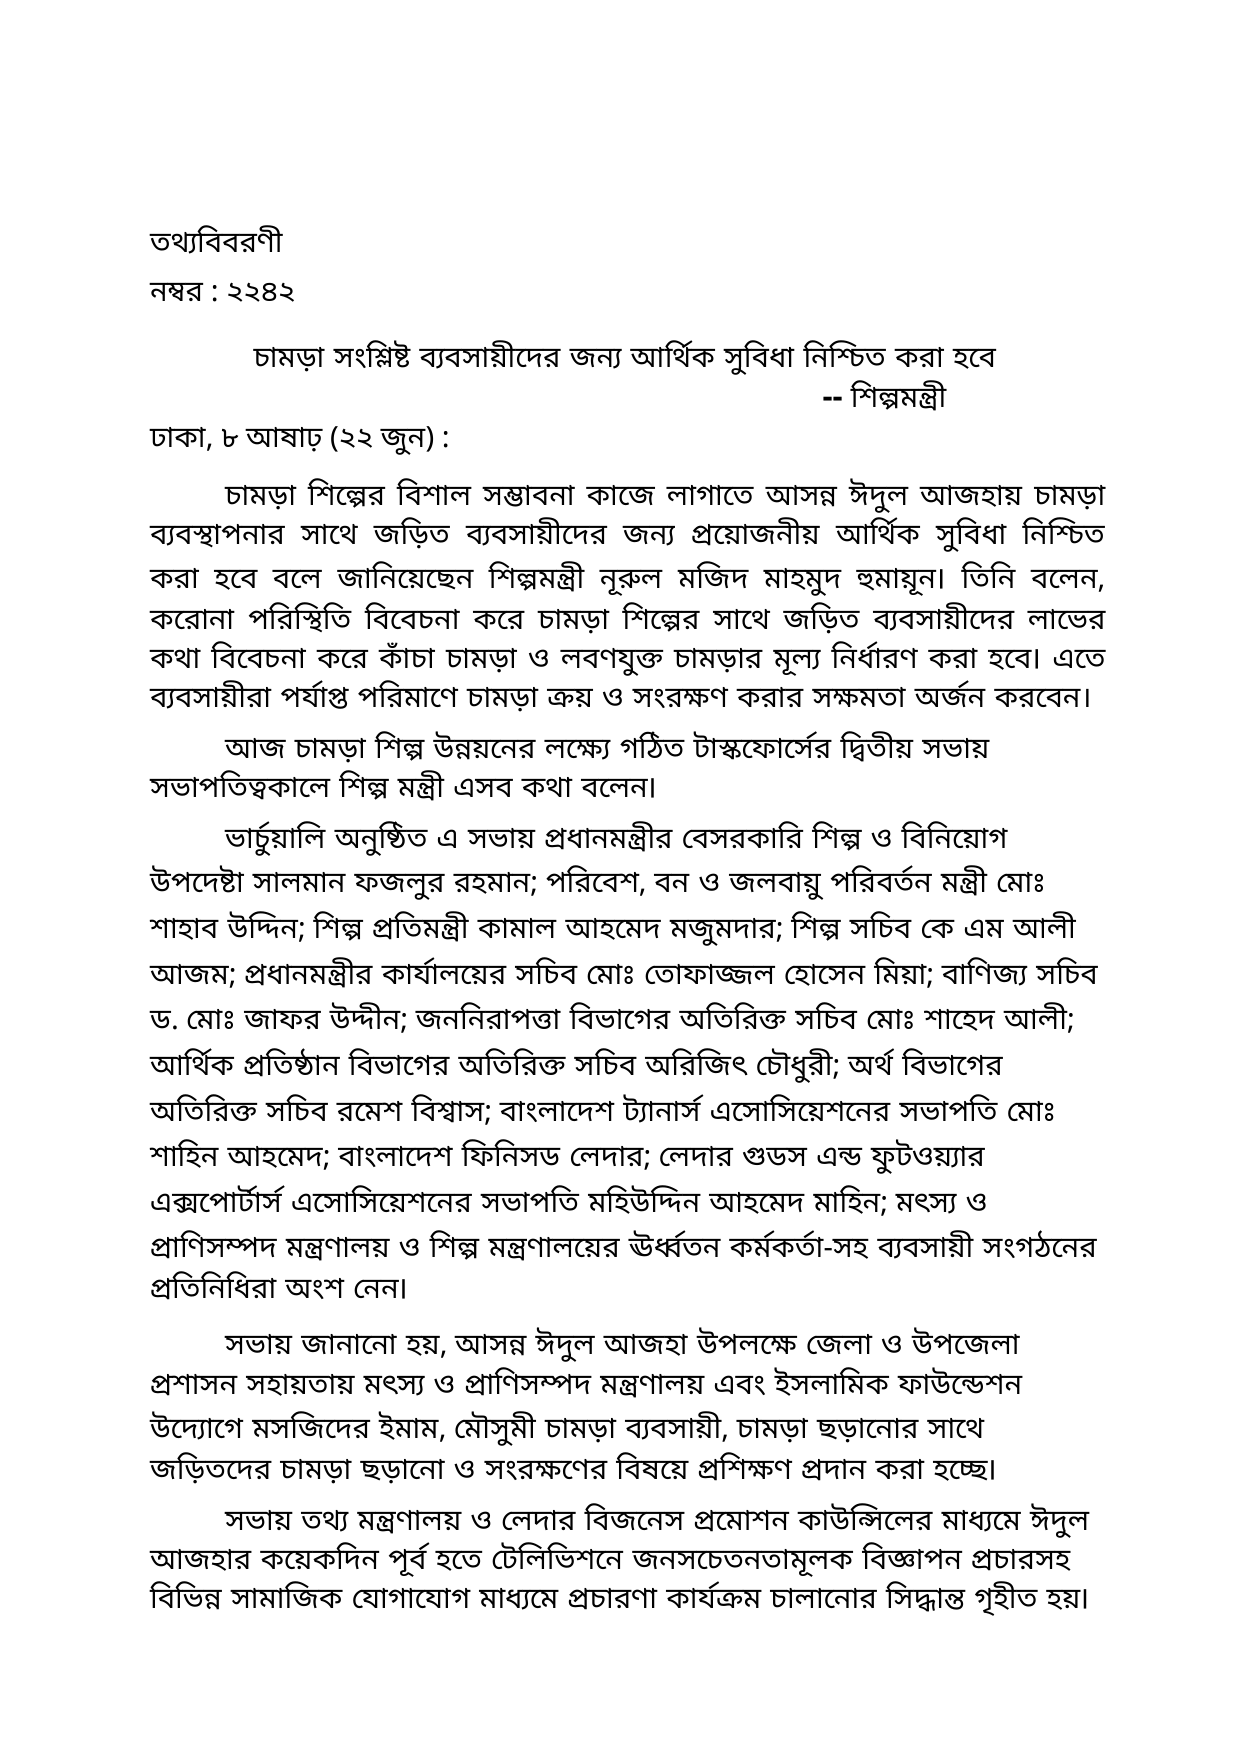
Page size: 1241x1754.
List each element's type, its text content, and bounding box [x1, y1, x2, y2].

text চামড়া শিল্পের বিশাল সম্ভাবনা কাজে লাগাতে আসন্ন ঈদুল আজহায় চামড়া ব্যবস্থাপনার সাথে জড়িত ব্যবসায়ীদের জন্য প্রয়োজনীয় আর্থিক সুবিধা নিশ্চিত করা হবে বলে জানিয়েছেন শিল্পমন্ত্রী নূরুল মজিদ মাহমুদ হুমায়ূন। তিনি বলেন, করোনা পরিস্থিতি বিবেচনা করে চামড়া শিল্পের সাথে জড়িত ব্যবসায়ীদের লাভের কথা বিবেচনা করে কাঁচা চামড়া ও লবণযুক্ত চামড়ার মূল্য নির্ধারণ করা হবে। এতে ব্যবসায়ীরা পর্যাপ্ত পরিমাণে চামড়া ক্রয় ও সংরক্ষণ করার সক্ষমতা অর্জন করবেন। [150, 478, 1105, 714]
text চামড়া সংশ্লিষ্ট ব্যবসায়ীদের জন্য আর্থিক সুবিধা নিশ্চিত করা হবে [740, 340, 1099, 374]
text ভার্চুয়ালি অনুষ্ঠিত এ সভায় প্রধানমন্ত্রীর বেসরকারি শিল্প ও বিনিয়োগ উপদেষ্টা সালমান ফজলুর রহমান; পরিবেশ, বন ও জলবায়ু পরিবর্তন মন্ত্রী মোঃ শাহাব উদ্দিন; শিল্প প্রতিমন্ত্রী কামাল আহমেদ মজুমদার; শিল্প সচিব কে এম আলী আজম; প্রধানমন্ত্রীর কার্যালয়ের সচিব মোঃ তোফাজ্জল হোসেন মিয়া; বাণিজ্য সচিব ড. মোঃ জাফর উদ্দীন; জননিরাপত্তা বিভাগের অতিরিক্ত সচিব মোঃ শাহেদ আলী; আর্থিক প্রতিষ্ঠান বিভাগের অতিরিক্ত সচিব অরিজিৎ চৌধুরী; অর্থ বিভাগের অতিরিক্ত সচিব রমেশ বিশ্বাস; বাংলাদেশ ট্যানার্স এসোসিয়েশনের সভাপতি মোঃ শাহিন আহমেদ; বাংলাদেশ ফিনিসড লেদার; লেদার গুডস এন্ড ফুটওয়্যার এক্সপোর্টার্স এসোসিয়েশনের সভাপতি মহিউদ্দিন আহমেদ মাহিন; মৎস্য ও প্রাণিসম্পদ মন্ত্রণালয় ও শিল্প মন্ত্রণালয়ের ঊর্ধ্বতন কর্মকর্তা-সহ ব্যবসায়ী সংগঠনের প্রতিনিধিরা অংশ নেন। [150, 822, 1105, 1305]
text সভায় জানানো হয়, আসন্ন ঈদুল আজহা উপলক্ষে জেলা ও উপজেলা প্রশাসন সহায়তায় মৎস্য ও প্রাণিসম্পদ মন্ত্রণালয় এবং ইসলামিক ফাউন্ডেশন উদ্যোগে মসজিদের ইমাম, মৌসুমী চামড়া ব্যবসায়ী, চামড়া ছড়ানোর সাথে জড়িতদের চামড়া ছড়ানো ও সংরক্ষণের বিষয়ে প্রশিক্ষণ প্রদান করা হচ্ছে। [150, 1323, 1105, 1486]
text ঢাকা, ৮ আষাঢ় (২২ জুন) : [150, 417, 1105, 460]
text সভায় তথ্য মন্ত্রণালয় ও লেদার বিজনেস প্রমোশন কাউন্সিলের মাধ্যমে ঈদুল আজহার কয়েকদিন পূর্ব হতে টেলিভিশনে জনসচেতনতামূলক বিজ্ঞাপন প্রচারসহ বিভিন্ন সামাজিক যোগাযোগ মাধ্যমে প্রচারণা কার্যক্রম চালানোর সিদ্ধান্ত গৃহীত হয়। [150, 1504, 1105, 1616]
text -- শিল্পমন্ত্রী [150, 374, 1105, 417]
text আজ চামড়া শিল্প উন্নয়নের লক্ষ্যে গঠিত টাস্কফোর্সের দ্বিতীয় সভায় সভাপতিত্বকালে শিল্প মন্ত্রী এসব কথা বলেন। [150, 731, 1105, 804]
text চামড়া সংশ্লিষ্ট ব্যবসায়ীদের জন্য আর্থিক সুবিধা নিশ্চিত করা হবে [150, 340, 750, 374]
text তথ্যবিবরণী নম্বর : ২২৪২ [150, 225, 1105, 313]
